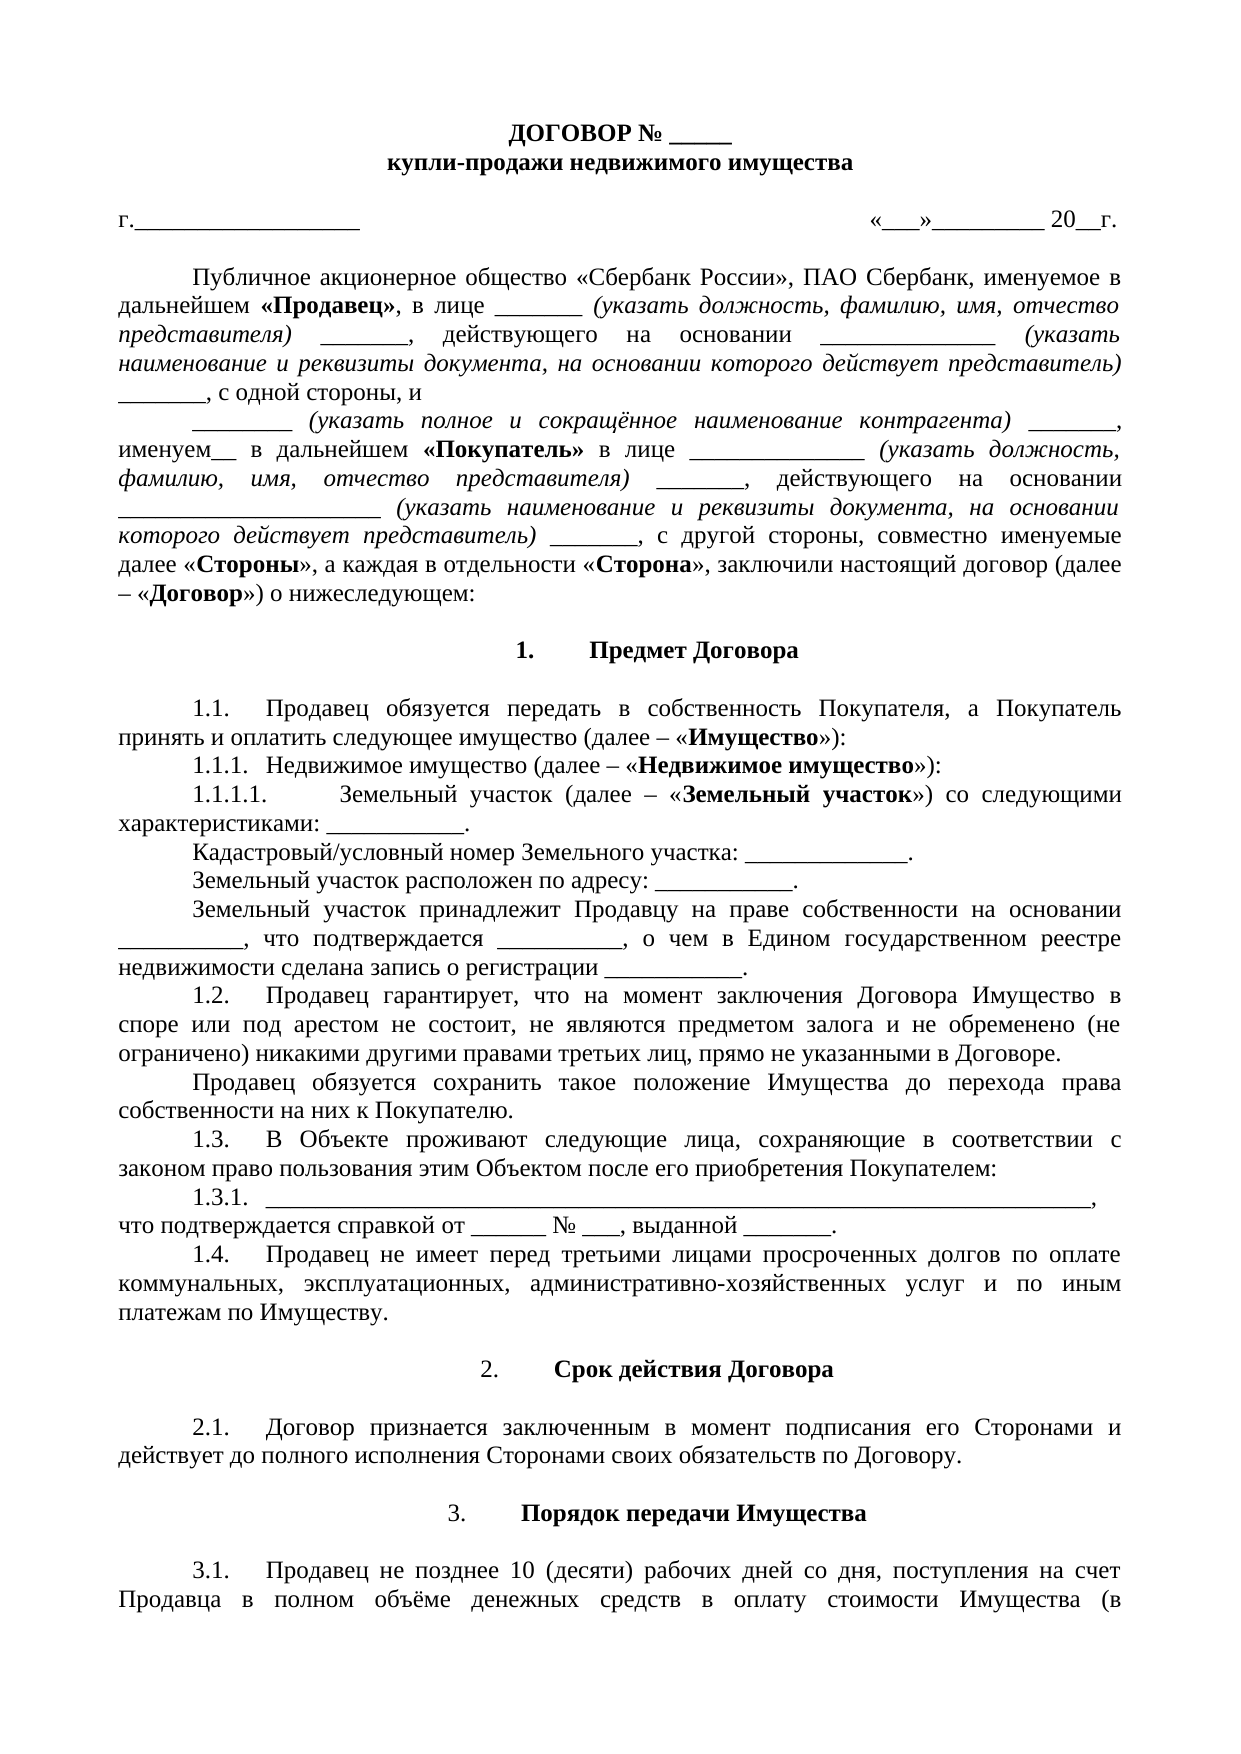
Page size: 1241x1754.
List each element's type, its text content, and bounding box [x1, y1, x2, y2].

text купли-продажи недвижимого имущества [118, 147, 1122, 176]
list Продавец обязуется передать в собственность Покупателя, а Покупатель принять и оплатить следующее имущество (далее – «Имущество»): [118, 693, 1122, 751]
text ________ (указать полное и сокращённое наименование контрагента) _______, именуем__ в дальнейшем «Покупатель» в лице ______________ (указать должность, фамилию, имя, отчество представителя) _______, действующего на основании _____________________ (указать наименование и реквизиты документа, на основании которого действует представитель) _______, с другой стороны, совместно именуемые далее «Стороны», а каждая в отдельности «Сторона», заключили настоящий договор (далее – «Договор») о нижеследующем: [118, 406, 1122, 607]
list Продавец гарантирует, что на момент заключения Договора Имущество в споре или под арестом не состоит, не являются предметом залога и не обременено (не ограничено) никакими другими правами третьих лиц, прямо не указанными в Договоре. [118, 981, 1122, 1067]
list Предмет Договора [118, 636, 1122, 664]
list Земельный участок (далее – «Земельный участок») со следующими характеристиками: ___________. [118, 779, 1122, 837]
list Договор признается заключенным в момент подписания его Сторонами и действует до полного исполнения Сторонами своих обязательств по Договору. [118, 1412, 1122, 1469]
text Продавец обязуется сохранить такое положение Имущества до перехода права собственности на них к Покупателю. [118, 1067, 1122, 1124]
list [118, 1556, 1122, 1613]
text Земельный участок расположен по адресу: ___________. [118, 866, 1122, 894]
list В Объекте проживают следующие лица, сохраняющие в соответствии с законом право пользования этим Объектом после его приобретения Покупателем: [118, 1124, 1122, 1182]
text Публичное акционерное общество «Сбербанк России», ПАО Сбербанк, именуемое в дальнейшем «Продавец», в лице _______ (указать должность, фамилию, имя, отчество представителя) _______, действующего на основании ______________ (указать наименование и реквизиты документа, на основании которого действует представитель) _______, с одной стороны, и [118, 262, 1122, 406]
text ДОГОВОР № _____ [118, 118, 1122, 147]
text Земельный участок принадлежит Продавцу на праве собственности на основании __________, что подтверждается __________, о чем в Едином государственном реестре недвижимости сделана запись о регистрации ___________. [118, 894, 1122, 981]
text г.__________________ «___»_________ 20__г. [118, 204, 1122, 233]
list __________________________________________________________________, что подтверждается справкой от ______ № ___, выданной _______. [118, 1182, 1122, 1239]
list Срок действия Договора [118, 1354, 1122, 1383]
list Недвижимое имущество (далее – «Недвижимое имущество»): [118, 751, 1122, 779]
list Продавец не имеет перед третьими лицами просроченных долгов по оплате коммунальных, эксплуатационных, административно-хозяйственных услуг и по иным платежам по Имуществу. [118, 1239, 1122, 1326]
text Кадастровый/условный номер Земельного участка: _____________. [118, 837, 1122, 866]
list Порядок передачи Имущества [118, 1498, 1122, 1527]
